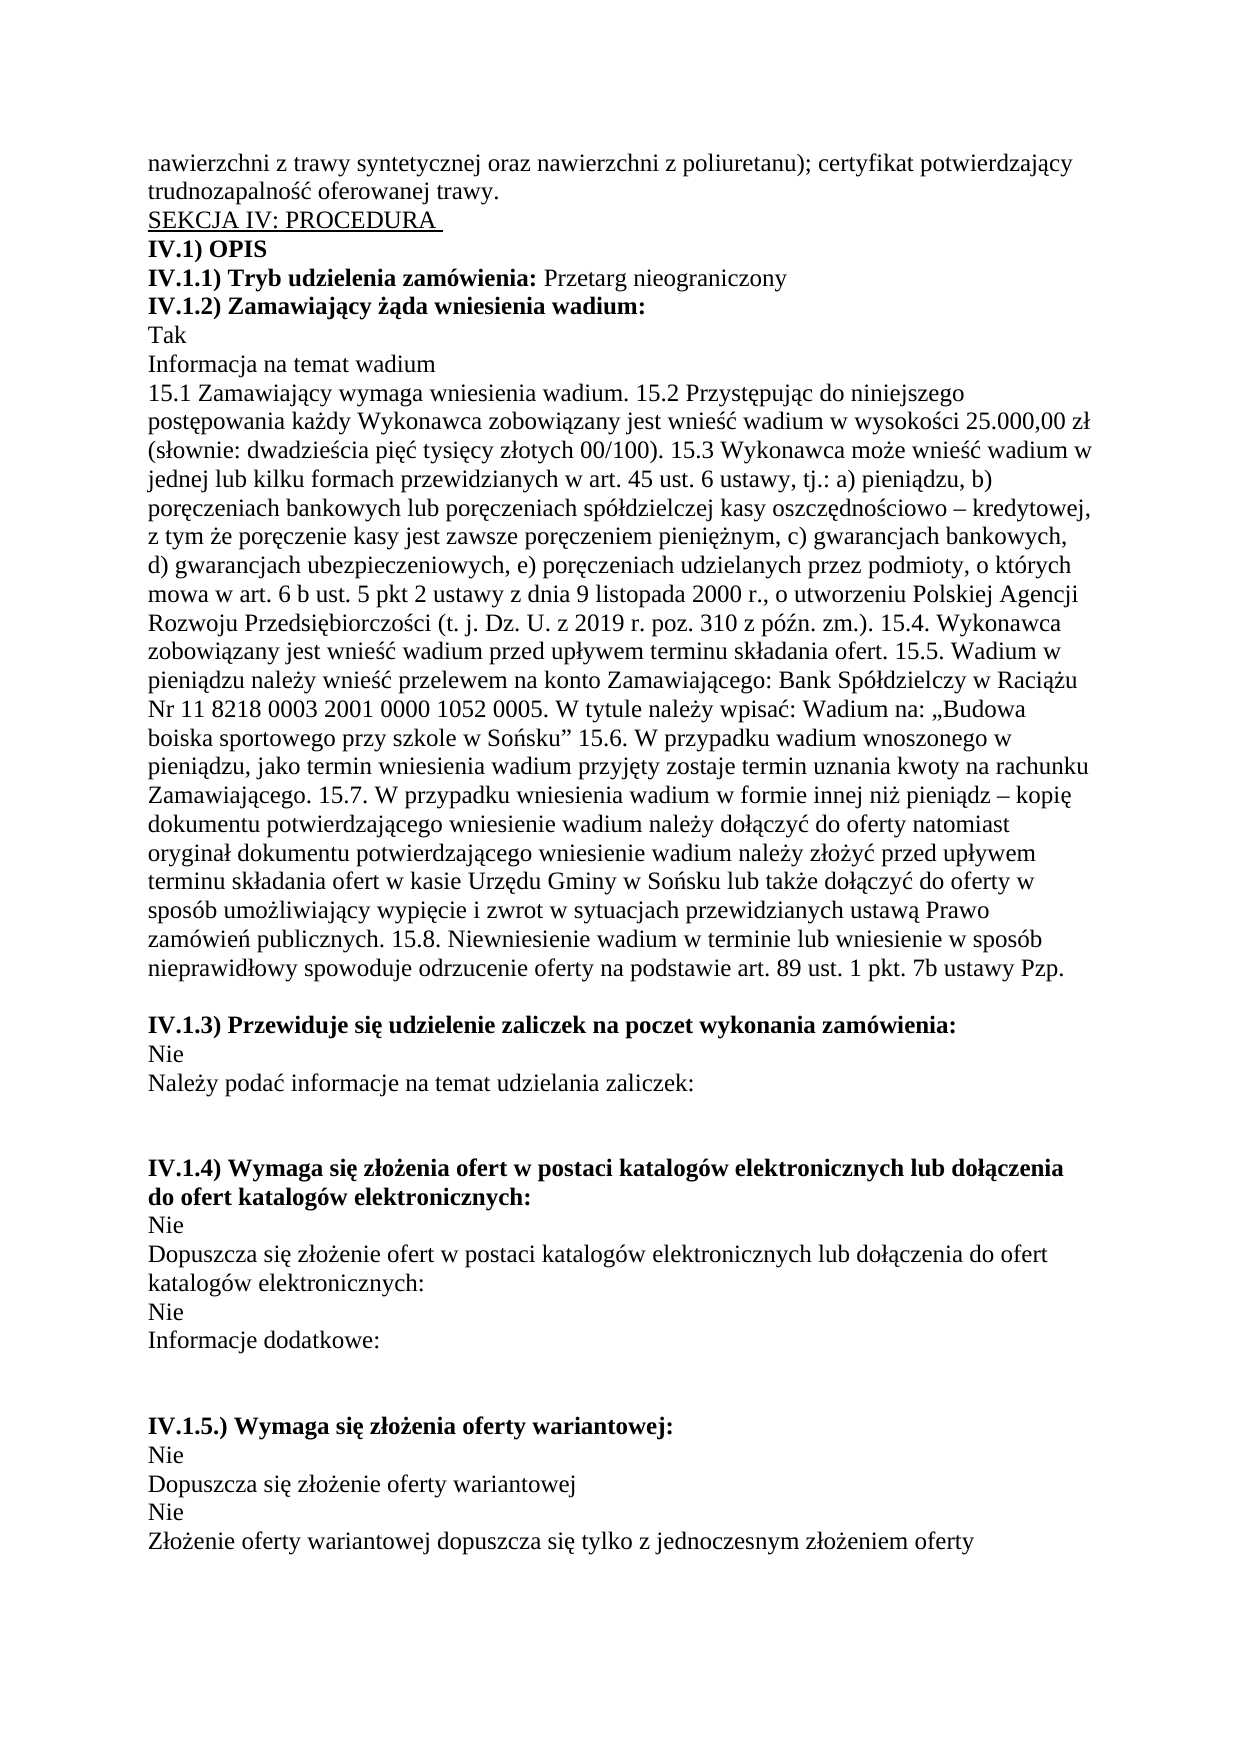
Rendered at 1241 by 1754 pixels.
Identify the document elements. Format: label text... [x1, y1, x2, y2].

text IV.1.5.) Wymaga się złożenia oferty wariantowej: [148, 1382, 1093, 1440]
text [148, 148, 1093, 205]
text IV.1) OPIS IV.1.1) Tryb udzielenia zamówienia: Przetarg nieograniczony IV.1.2) Zamawiający żąda wniesienia wadium: [148, 234, 1093, 320]
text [148, 1440, 1093, 1555]
text Tak Informacja na temat wadium 15.1 Zamawiający wymaga wniesienia wadium. 15.2 Przystępując do niniejszego postępowania każdy Wykonawca zobowiązany jest wnieść wadium w wysokości 25.000,00 zł (słownie: dwadzieścia pięć tysięcy złotych 00/100). 15.3 Wykonawca może wnieść wadium w jednej lub kilku formach przewidzianych w art. 45 ust. 6 ustawy, tj.: a) pieniądzu, b) poręczeniach bankowych lub poręczeniach spółdzielczej kasy oszczędnościowo – kredytowej, z tym że poręczenie kasy jest zawsze poręczeniem pieniężnym, c) gwarancjach bankowych, d) gwarancjach ubezpieczeniowych, e) poręczeniach udzielanych przez podmioty, o których mowa w art. 6 b ust. 5 pkt 2 ustawy z dnia 9 listopada 2000 r., o utworzeniu Polskiej Agencji Rozwoju Przedsiębiorczości (t. j. Dz. U. z 2019 r. poz. 310 z późn. zm.). 15.4. Wykonawca zobowiązany jest wnieść wadium przed upływem terminu składania ofert. 15.5. Wadium w pieniądzu należy wnieść przelewem na konto Zamawiającego: Bank Spółdzielczy w Raciążu Nr 11 8218 0003 2001 0000 1052 0005. W tytule należy wpisać: Wadium na: „Budowa boiska sportowego przy szkole w Sońsku” 15.6. W przypadku wadium wnoszonego w pieniądzu, jako termin wniesienia wadium przyjęty zostaje termin uznania kwoty na rachunku Zamawiającego. 15.7. W przypadku wniesienia wadium w formie innej niż pieniądz – kopię dokumentu potwierdzającego wniesienie wadium należy dołączyć do oferty natomiast oryginał dokumentu potwierdzającego wniesienie wadium należy złożyć przed upływem terminu składania ofert w kasie Urzędu Gminy w Sońsku lub także dołączyć do oferty w sposób umożliwiający wypięcie i zwrot w sytuacjach przewidzianych ustawą Prawo zamówień publicznych. 15.8. Niewniesienie wadium w terminie lub wniesienie w sposób nieprawidłowy spowoduje odrzucenie oferty na podstawie art. 89 ust. 1 pkt. 7b ustawy Pzp. [148, 320, 1093, 981]
text IV.1.3) Przewiduje się udzielenie zaliczek na poczet wykonania zamówienia: [148, 981, 1093, 1039]
text Nie Należy podać informacje na temat udzielania zaliczek: [148, 1039, 1093, 1124]
text SEKCJA IV: PROCEDURA [148, 205, 1093, 234]
text IV.1.4) Wymaga się złożenia ofert w postaci katalogów elektronicznych lub dołączenia do ofert katalogów elektronicznych: [148, 1124, 1093, 1211]
text Nie Dopuszcza się złożenie ofert w postaci katalogów elektronicznych lub dołączenia do ofert katalogów elektronicznych: Nie Informacje dodatkowe: [148, 1211, 1093, 1382]
